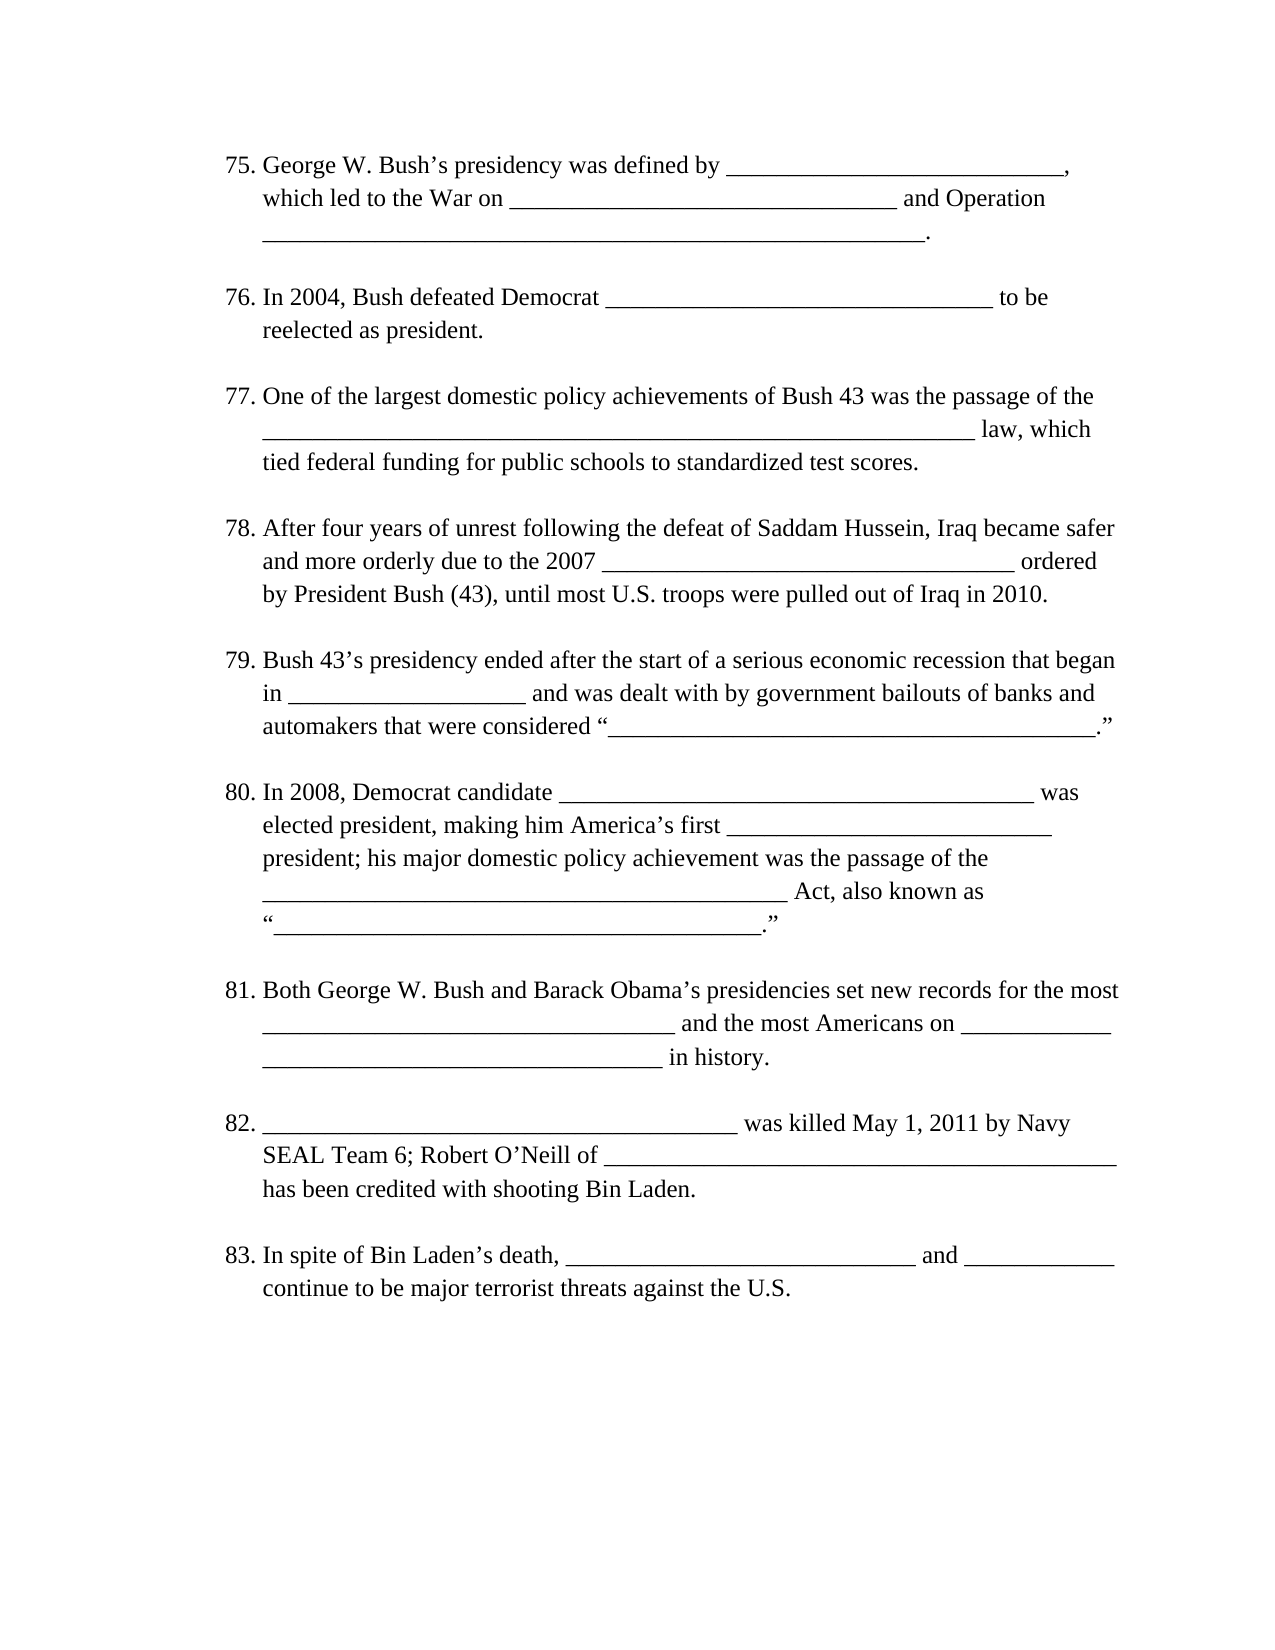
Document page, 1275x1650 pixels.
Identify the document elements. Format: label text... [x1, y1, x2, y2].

list In 2008, Democrat candidate ______________________________________ was elected president, making him America’s first __________________________ president; his major domestic policy achievement was the passage of the __________________________________________ Act, also known as “_______________________________________.” [225, 777, 1125, 938]
list ______________________________________ was killed May 1, 2011 by Navy SEAL Team 6; Robert O’Neill of _________________________________________ has been credited with shooting Bin Laden. [225, 1108, 1125, 1202]
list Both George W. Bush and Barack Obama’s presidencies set new records for the most _________________________________ and the most Americans on ____________ ________________________________ in history. [225, 976, 1125, 1070]
list After four years of unrest following the defeat of Saddam Hussein, Iraq became safer and more orderly due to the 2007 _________________________________ ordered by President Bush (43), until most U.S. troops were pulled out of Iraq in 2010. [225, 513, 1125, 608]
list In 2004, Bush defeated Democrat _______________________________ to be reelected as president. [225, 282, 1125, 344]
list George W. Bush’s presidency was defined by ___________________________, which led to the War on _______________________________ and Operation _____________________________________________________. [225, 150, 1125, 245]
list Bush 43’s presidency ended after the start of a serious economic recession that began in ___________________ and was dealt with by government bailouts of banks and automakers that were considered “_______________________________________.” [225, 645, 1125, 740]
list One of the largest domestic policy achievements of Bush 43 was the passage of the _________________________________________________________ law, which tied federal funding for public schools to standardized test scores. [225, 381, 1125, 476]
list In spite of Bin Laden’s death, ____________________________ and ____________ continue to be major terrorist threats against the U.S. [225, 1240, 1125, 1301]
